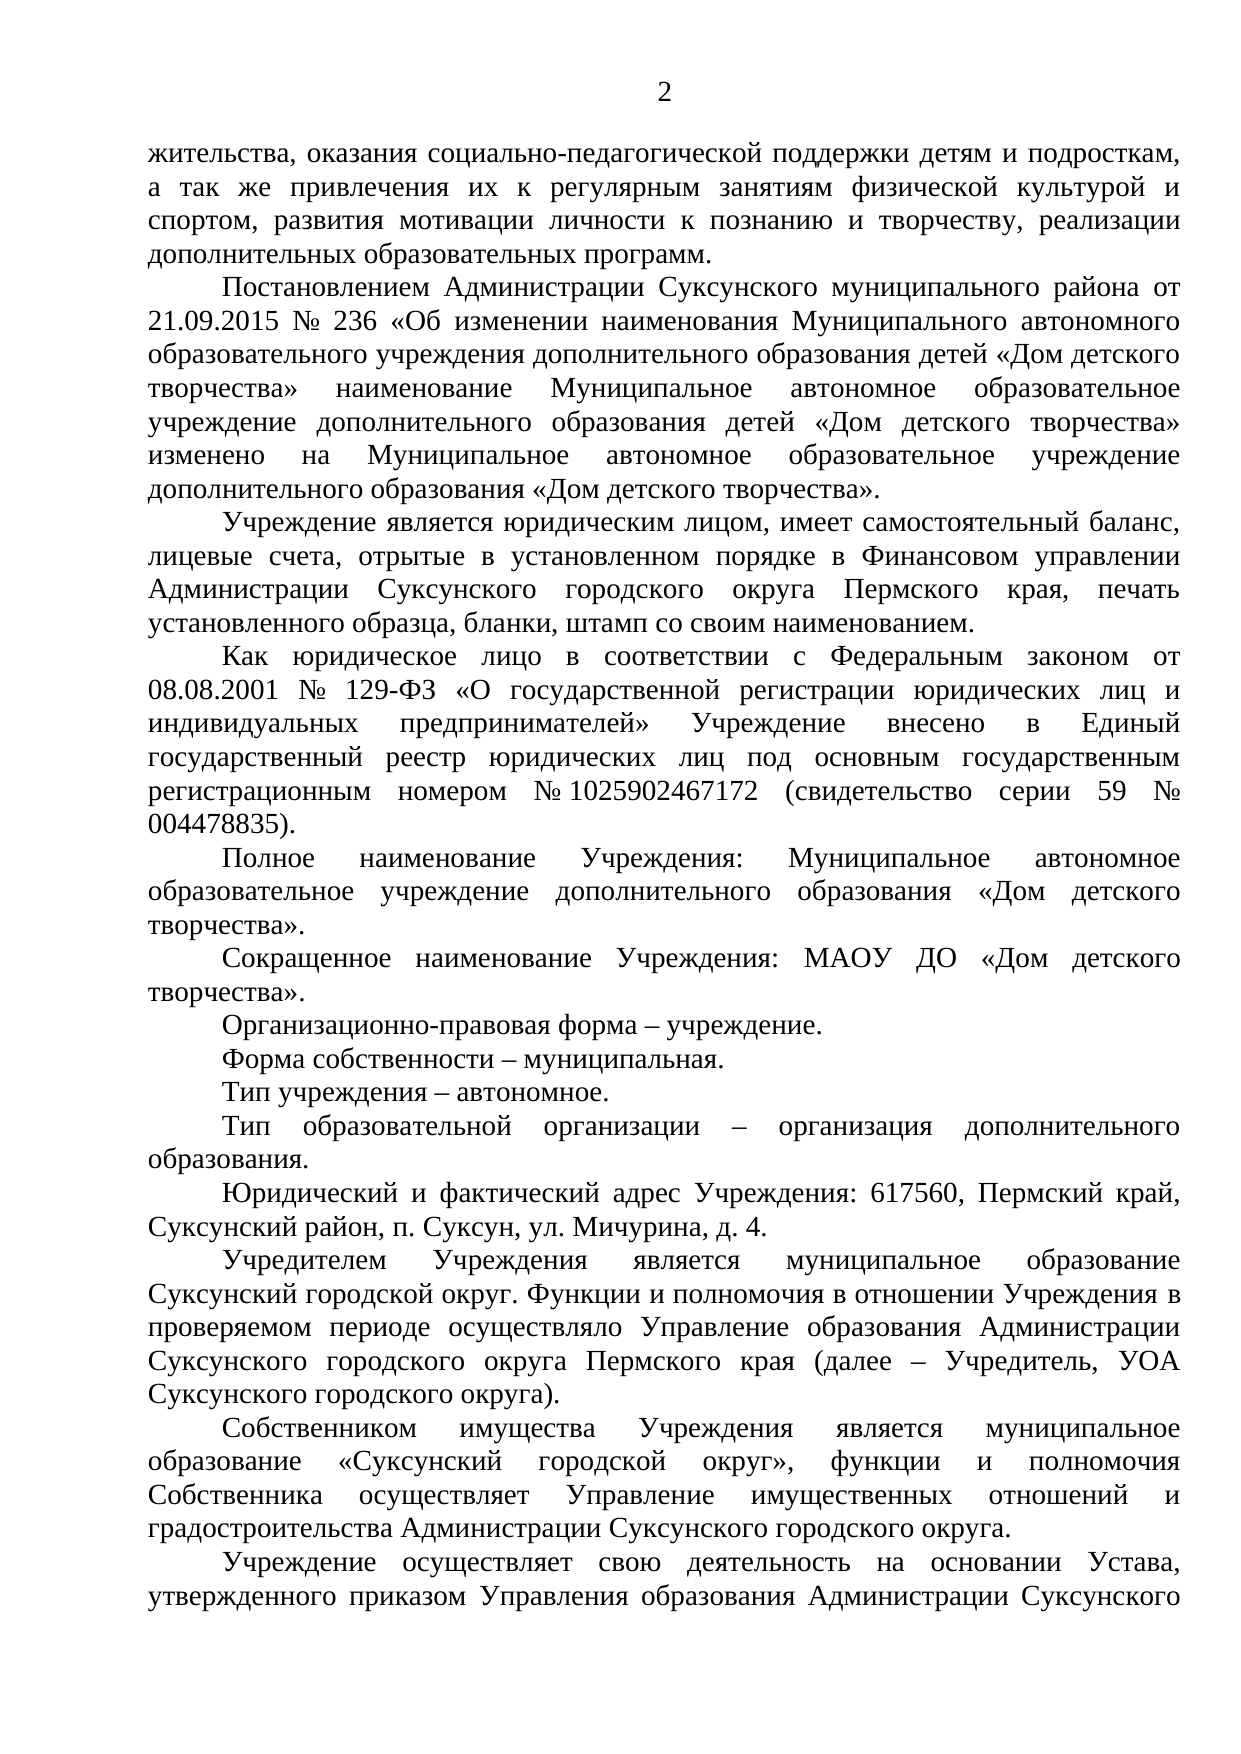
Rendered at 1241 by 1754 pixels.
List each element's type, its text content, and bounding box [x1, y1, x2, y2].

text Юридический и фактический адрес Учреждения: 617560, Пермский край, Суксунский район, п. Суксун, ул. Мичурина, д. 4. [148, 1175, 1181, 1242]
text Полное наименование Учреждения: Муниципальное автономное образовательное учреждение дополнительного образования «Дом детского творчества». [148, 840, 1181, 940]
text Постановлением Администрации Суксунского муниципального района от 21.09.2015 № 236 «Об изменении наименования Муниципального автономного образовательного учреждения дополнительного образования детей «Дом детского творчества» наименование Муниципальное автономное образовательное учреждение дополнительного образования детей «Дом детского творчества» изменено на Муниципальное автономное образовательное учреждение дополнительного образования «Дом детского творчества». [148, 269, 1181, 504]
text Учредителем Учреждения является муниципальное образование Суксунский городской округ. Функции и полномочия в отношении Учреждения в проверяемом периоде осуществляло Управление образования Администрации Суксунского городского округа Пермского края (далее – Учредитель, УОА Суксунского городского округа). [148, 1242, 1181, 1410]
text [148, 1544, 1181, 1611]
text Тип образовательной организации – организация дополнительного образования. [148, 1108, 1181, 1175]
text Организационно-правовая форма – учреждение. [148, 1007, 1181, 1041]
text Собственником имущества Учреждения является муниципальное образование «Суксунский городской округ», функции и полномочия Собственника осуществляет Управление имущественных отношений и градостроительства Администрации Суксунского городского округа. [148, 1410, 1181, 1544]
text Тип учреждения – автономное. [148, 1074, 1181, 1108]
text Сокращенное наименование Учреждения: МАОУ ДО «Дом детского творчества». [148, 940, 1181, 1007]
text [148, 135, 1181, 269]
text Форма собственности – муниципальная. [148, 1041, 1181, 1074]
text Как юридическое лицо в соответствии с Федеральным законом от 08.08.2001 № 129-ФЗ «О государственной регистрации юридических лиц и индивидуальных предпринимателей» Учреждение внесено в Единый государственный реестр юридических лиц под основным государственным регистрационным номером № 1025902467172 (свидетельство серии 59 № 004478835). [148, 638, 1181, 840]
text Учреждение является юридическим лицом, имеет самостоятельный баланс, лицевые счета, отрытые в установленном порядке в Финансовом управлении Администрации Суксунского городского округа Пермского края, печать установленного образца, бланки, штамп со своим наименованием. [148, 504, 1181, 638]
